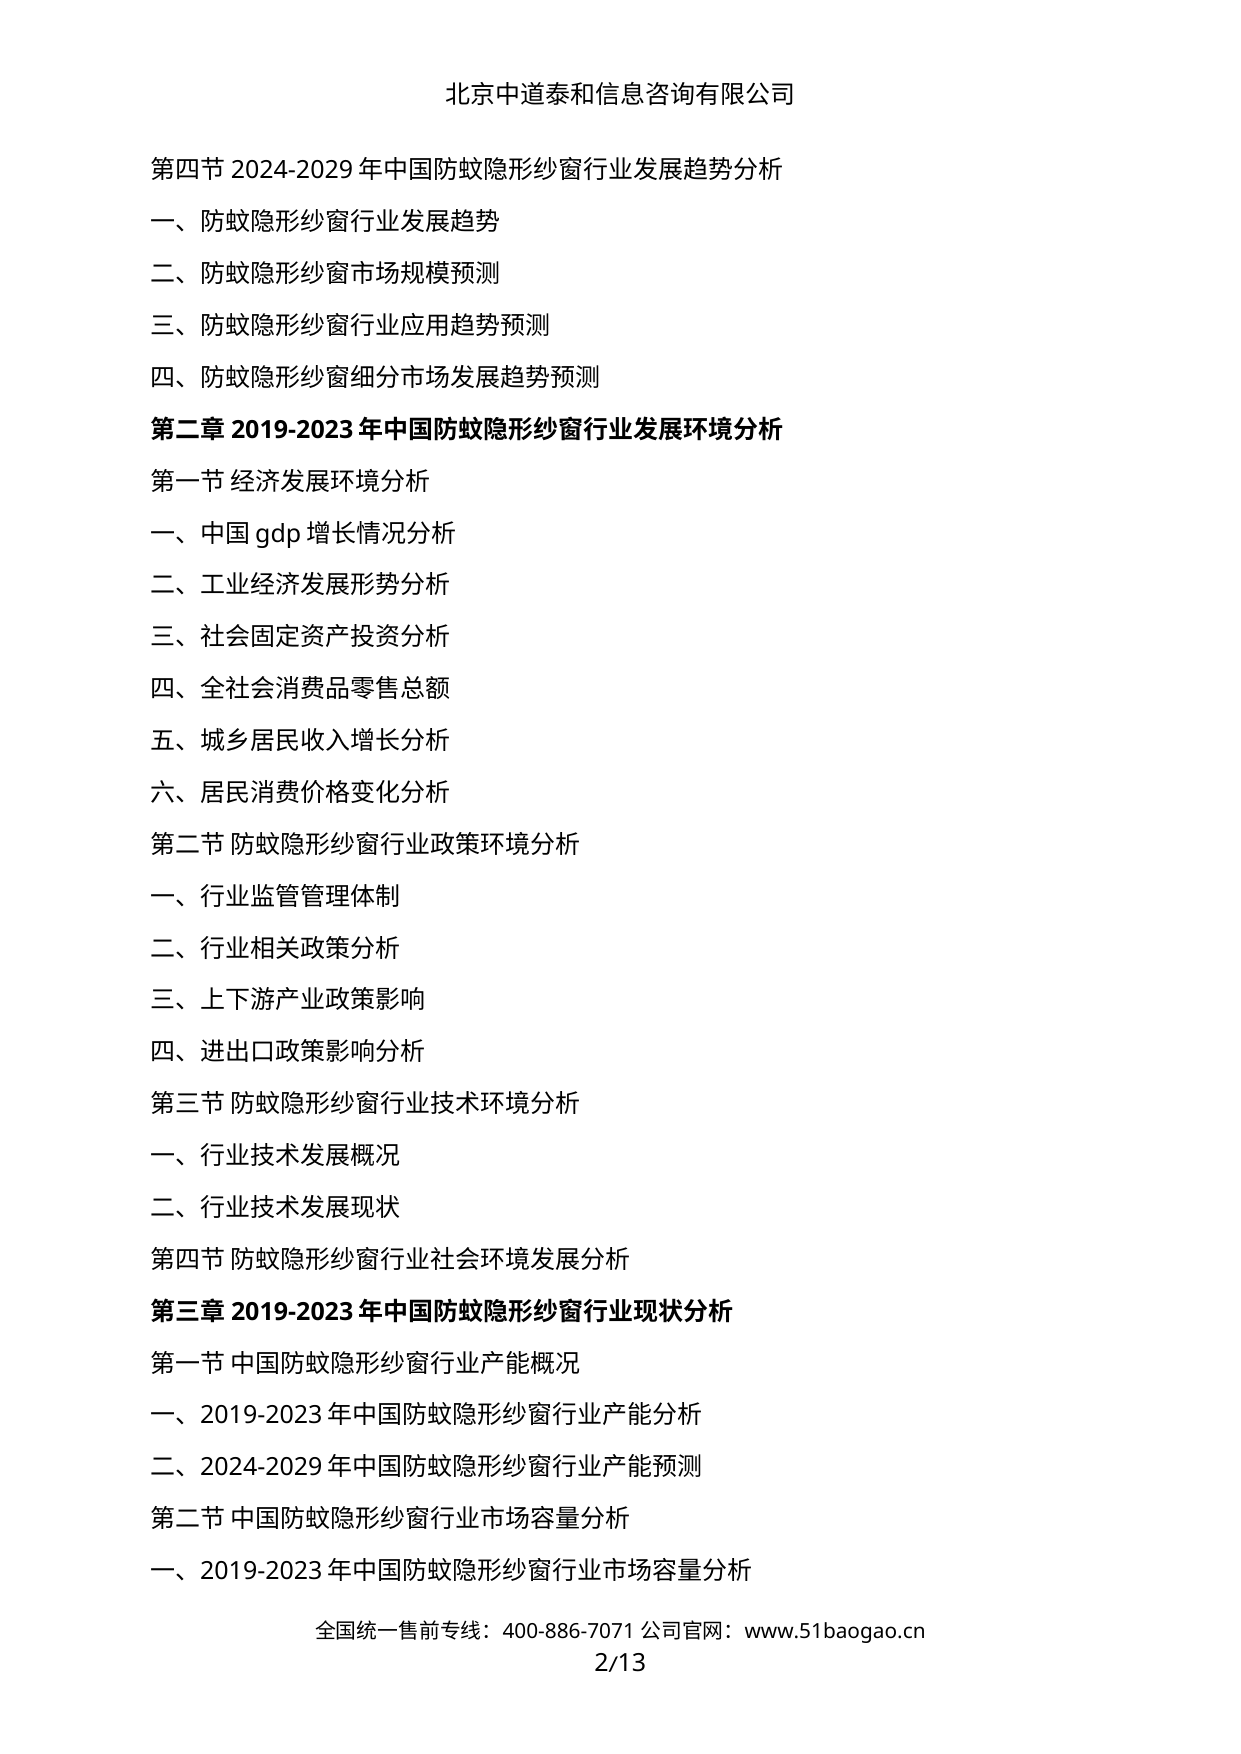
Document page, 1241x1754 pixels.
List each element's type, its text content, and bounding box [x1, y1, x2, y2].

text 一、2019-2023年中国防蚊隐形纱窗行业市场容量分析 [150, 1551, 1090, 1587]
text 四、全社会消费品零售总额 [150, 669, 1090, 705]
text 一、2019-2023年中国防蚊隐形纱窗行业产能分析 [150, 1395, 1090, 1431]
text 二、行业相关政策分析 [150, 928, 1090, 964]
text 四、进出口政策影响分析 [150, 1032, 1090, 1068]
text 第二章 2019-2023年中国防蚊隐形纱窗行业发展环境分析 [150, 409, 1090, 446]
text 二、防蚊隐形纱窗市场规模预测 [150, 254, 1090, 290]
text 第三章 2019-2023年中国防蚊隐形纱窗行业现状分析 [150, 1291, 1090, 1327]
text 第二节 中国防蚊隐形纱窗行业市场容量分析 [150, 1499, 1090, 1535]
text 一、防蚊隐形纱窗行业发展趋势 [150, 202, 1090, 238]
text 三、防蚊隐形纱窗行业应用趋势预测 [150, 306, 1090, 342]
text 二、行业技术发展现状 [150, 1187, 1090, 1224]
text 第四节 2024-2029年中国防蚊隐形纱窗行业发展趋势分析 [150, 150, 1090, 186]
text 第一节 中国防蚊隐形纱窗行业产能概况 [150, 1343, 1090, 1379]
text 三、社会固定资产投资分析 [150, 617, 1090, 653]
text 四、防蚊隐形纱窗细分市场发展趋势预测 [150, 357, 1090, 394]
text 一、行业监管管理体制 [150, 876, 1090, 912]
text 第二节 防蚊隐形纱窗行业政策环境分析 [150, 824, 1090, 861]
text 五、城乡居民收入增长分析 [150, 721, 1090, 757]
text 二、工业经济发展形势分析 [150, 565, 1090, 601]
text 第四节 防蚊隐形纱窗行业社会环境发展分析 [150, 1239, 1090, 1276]
text 一、中国gdp增长情况分析 [150, 513, 1090, 549]
text 六、居民消费价格变化分析 [150, 772, 1090, 809]
text 三、上下游产业政策影响 [150, 980, 1090, 1016]
text 第三节 防蚊隐形纱窗行业技术环境分析 [150, 1084, 1090, 1120]
text 二、2024-2029年中国防蚊隐形纱窗行业产能预测 [150, 1447, 1090, 1483]
text 一、行业技术发展概况 [150, 1136, 1090, 1172]
text 第一节 经济发展环境分析 [150, 461, 1090, 497]
